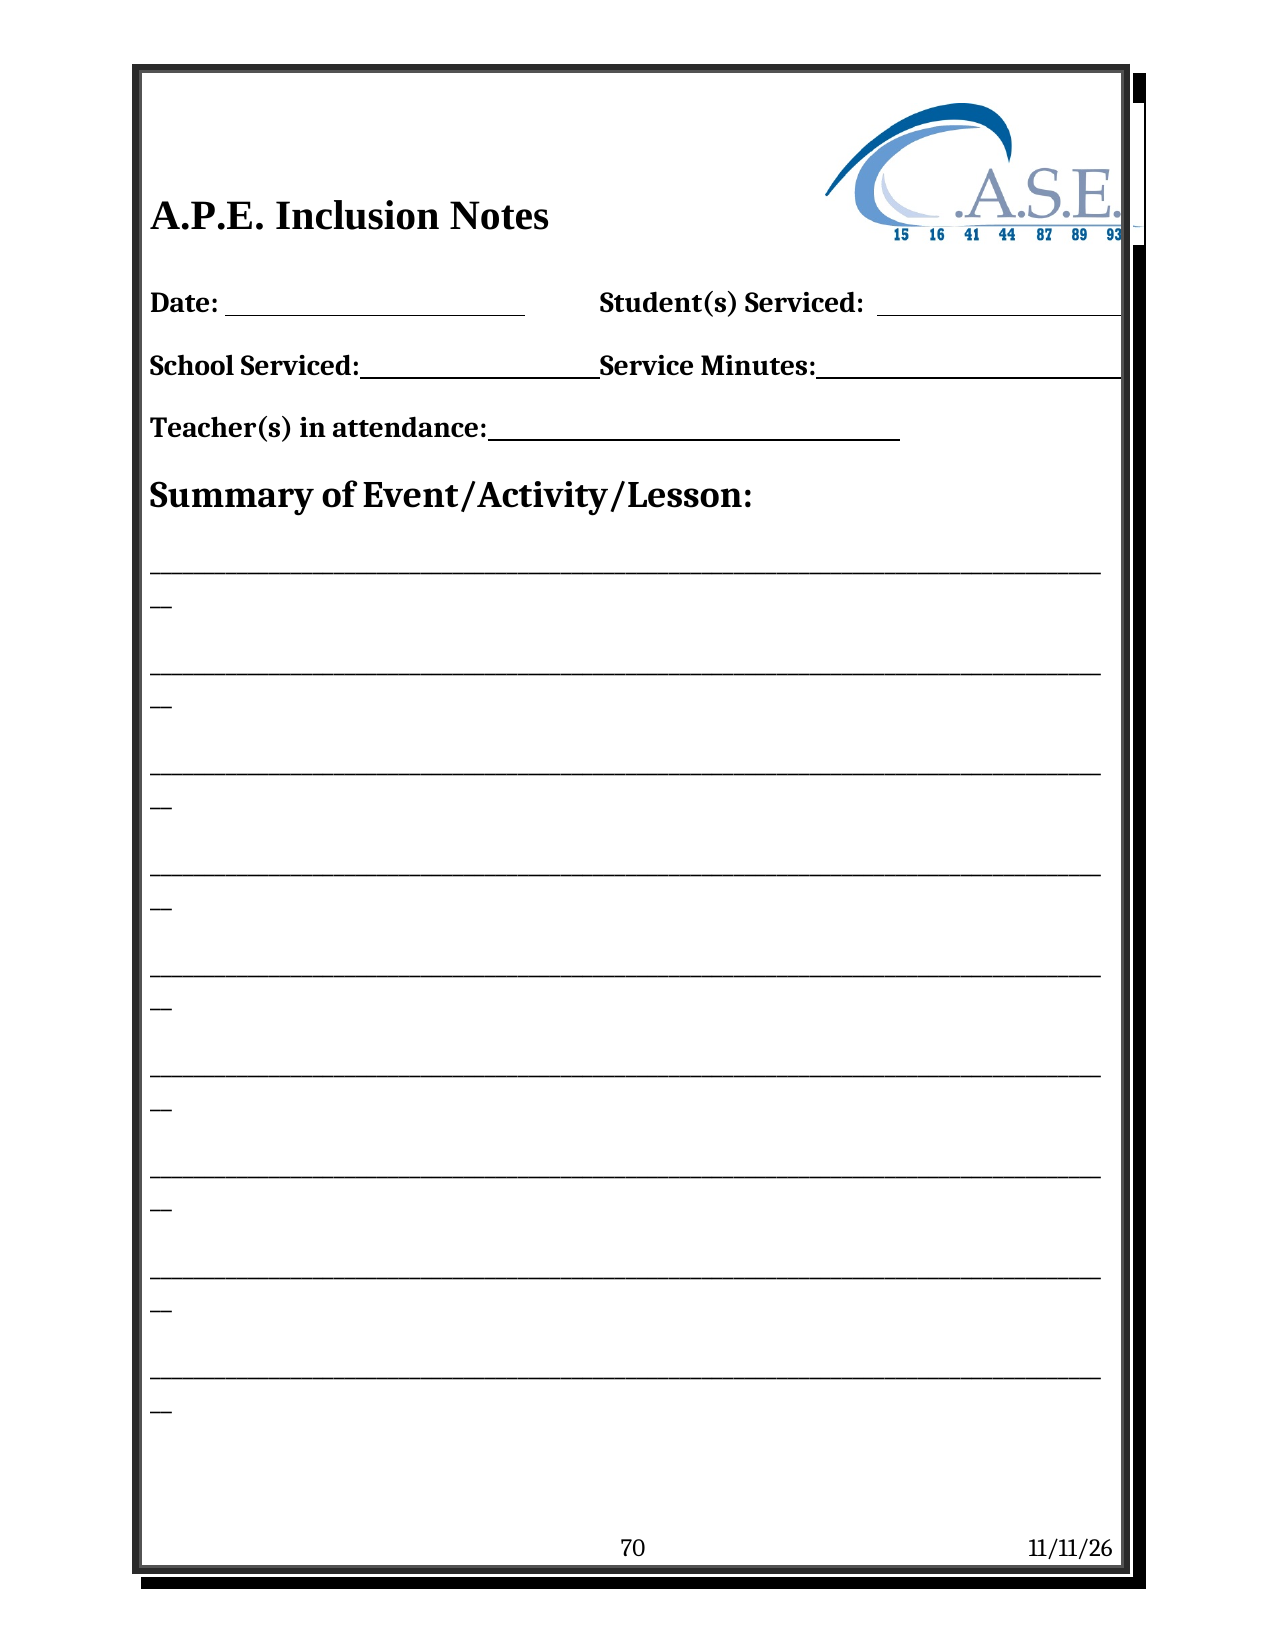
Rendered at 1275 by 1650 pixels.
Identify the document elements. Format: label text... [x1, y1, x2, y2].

text __________________________________________________________________________________________ [150, 747, 1112, 814]
text __________________________________________________________________________________________ [150, 847, 1112, 914]
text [150, 1250, 1112, 1317]
text A.P.E. Inclusion Notes [150, 191, 1112, 239]
picture [1133, 103, 1144, 245]
text School Serviced: Service Minutes: [150, 349, 1112, 382]
text __________________________________________________________________________________________ [150, 1048, 1112, 1116]
picture [825, 103, 1121, 245]
text __________________________________________________________________________________________ [150, 545, 1112, 612]
text __________________________________________________________________________________________ [150, 646, 1112, 713]
text Teacher(s) in attendance: [150, 411, 1112, 445]
text Summary of Event/Activity/Lesson: [150, 473, 1112, 517]
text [150, 1350, 1112, 1417]
text __________________________________________________________________________________________ [150, 1149, 1112, 1216]
text Date: Student(s) Serviced: [150, 287, 1112, 320]
text __________________________________________________________________________________________ [150, 948, 1112, 1015]
